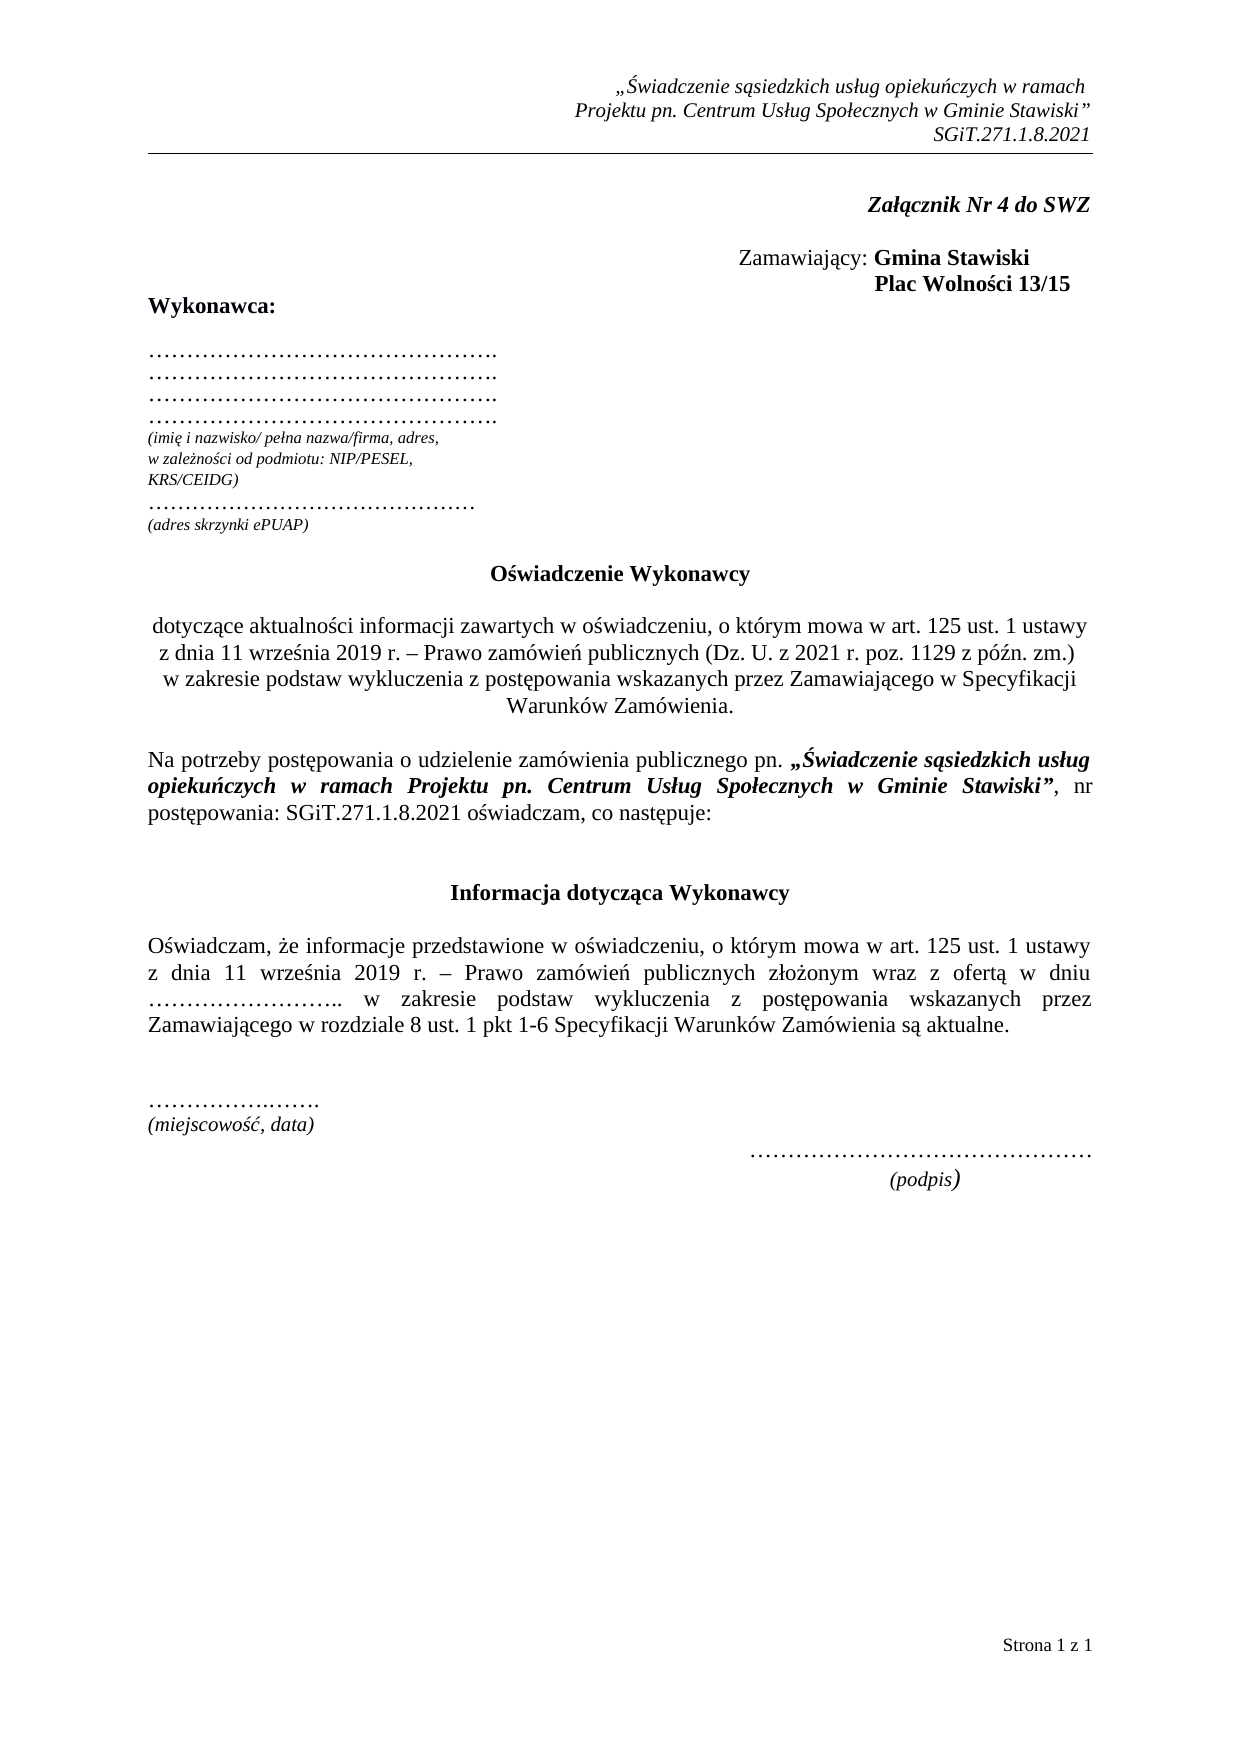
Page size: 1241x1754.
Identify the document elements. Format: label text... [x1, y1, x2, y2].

text …………….……. [148, 1086, 1093, 1112]
text (podpis) [148, 1163, 1093, 1192]
text Zamawiający: Gmina Stawiski [738, 244, 1093, 270]
text (miejscowość, data) [148, 1112, 1093, 1136]
text Informacja dotycząca Wykonawcy [148, 879, 1093, 906]
text ……………………………………… [148, 489, 1093, 514]
text (adres skrzynki ePUAP) [148, 514, 1093, 533]
text Oświadczenie Wykonawcy [148, 560, 1093, 586]
text Plac Wolności 13/15 [723, 270, 1093, 296]
text Na potrzeby postępowania o udzielenie zamówienia publicznego pn. „Świadczenie sąsiedzkich usług opiekuńczych w ramach Projektu pn. Centrum Usług Społecznych w Gminie Stawiski”, nr postępowania: SGiT.271.1.8.2021 oświadczam, co następuje: [148, 746, 1093, 825]
text ………………………………………. [148, 340, 1093, 362]
text ……………………………………… [148, 1136, 1093, 1163]
text ………………………………………. [148, 362, 1093, 384]
text Załącznik Nr 4 do SWZ [148, 191, 1093, 217]
text ………………………………………. [148, 384, 1093, 406]
text (imię i nazwisko/ pełna nazwa/firma, adres, w zależności od podmiotu: NIP/PESEL, KRS/CEIDG) [148, 428, 463, 489]
text Oświadczam, że informacje przedstawione w oświadczeniu, o którym mowa w art. 125 ust. 1 ustawy z dnia 11 września 2019 r. – Prawo zamówień publicznych złożonym wraz z ofertą w dniu …………………….. w zakresie podstaw wykluczenia z postępowania wskazanych przez Zamawiającego w rozdziale 8 ust. 1 pkt 1-6 Specyfikacji Warunków Zamówienia są aktualne. [148, 932, 1093, 1038]
text dotyczące aktualności informacji zawartych w oświadczeniu, o którym mowa w art. 125 ust. 1 ustawy z dnia 11 września 2019 r. – Prawo zamówień publicznych (Dz. U. z 2021 r. poz. 1129 z późn. zm.) w zakresie podstaw wykluczenia z postępowania wskazanych przez Zamawiającego w Specyfikacji Warunków Zamówienia. [148, 613, 1093, 746]
text Wykonawca: [148, 296, 1093, 318]
text ………………………………………. [148, 406, 1093, 428]
